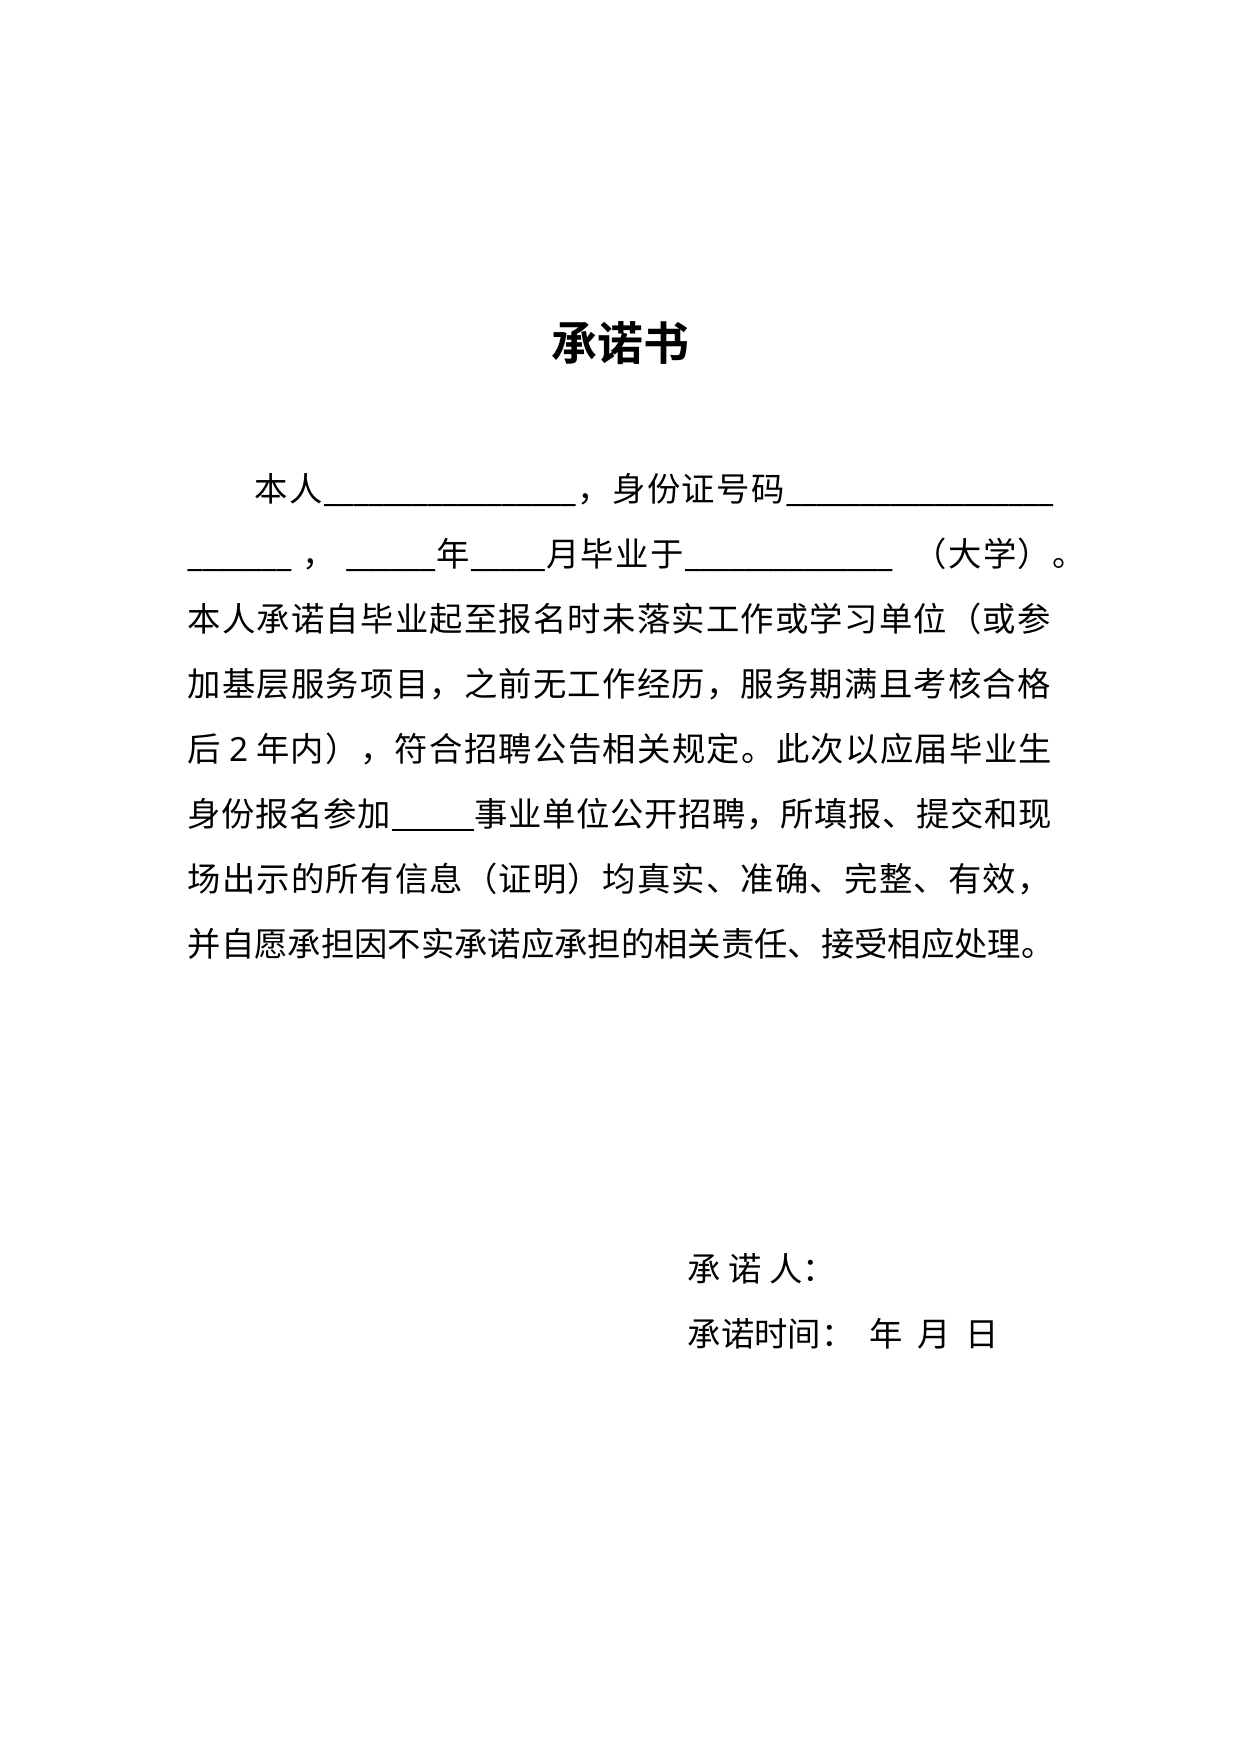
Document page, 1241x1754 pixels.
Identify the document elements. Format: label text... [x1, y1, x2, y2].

text 承诺时间： 年 月 日 [187, 1299, 1053, 1364]
text 本人_________________，身份证号码_________________________ ， ______年_____月毕业于______________ （大学）。本人承诺自毕业起至报名时未落实工作或学习单位（或参加基层服务项目，之前无工作经历，服务期满且考核合格后2年内），符合招聘公告相关规定。此次以应届毕业生身份报名参加 事业单位公开招聘，所填报、提交和现场出示的所有信息（证明）均真实、准确、完整、有效，并自愿承担因不实承诺应承担的相关责任、接受相应处理。 [187, 454, 1053, 974]
text 承诺书 [187, 292, 1053, 389]
text 承 诺 人： [187, 1234, 1053, 1299]
